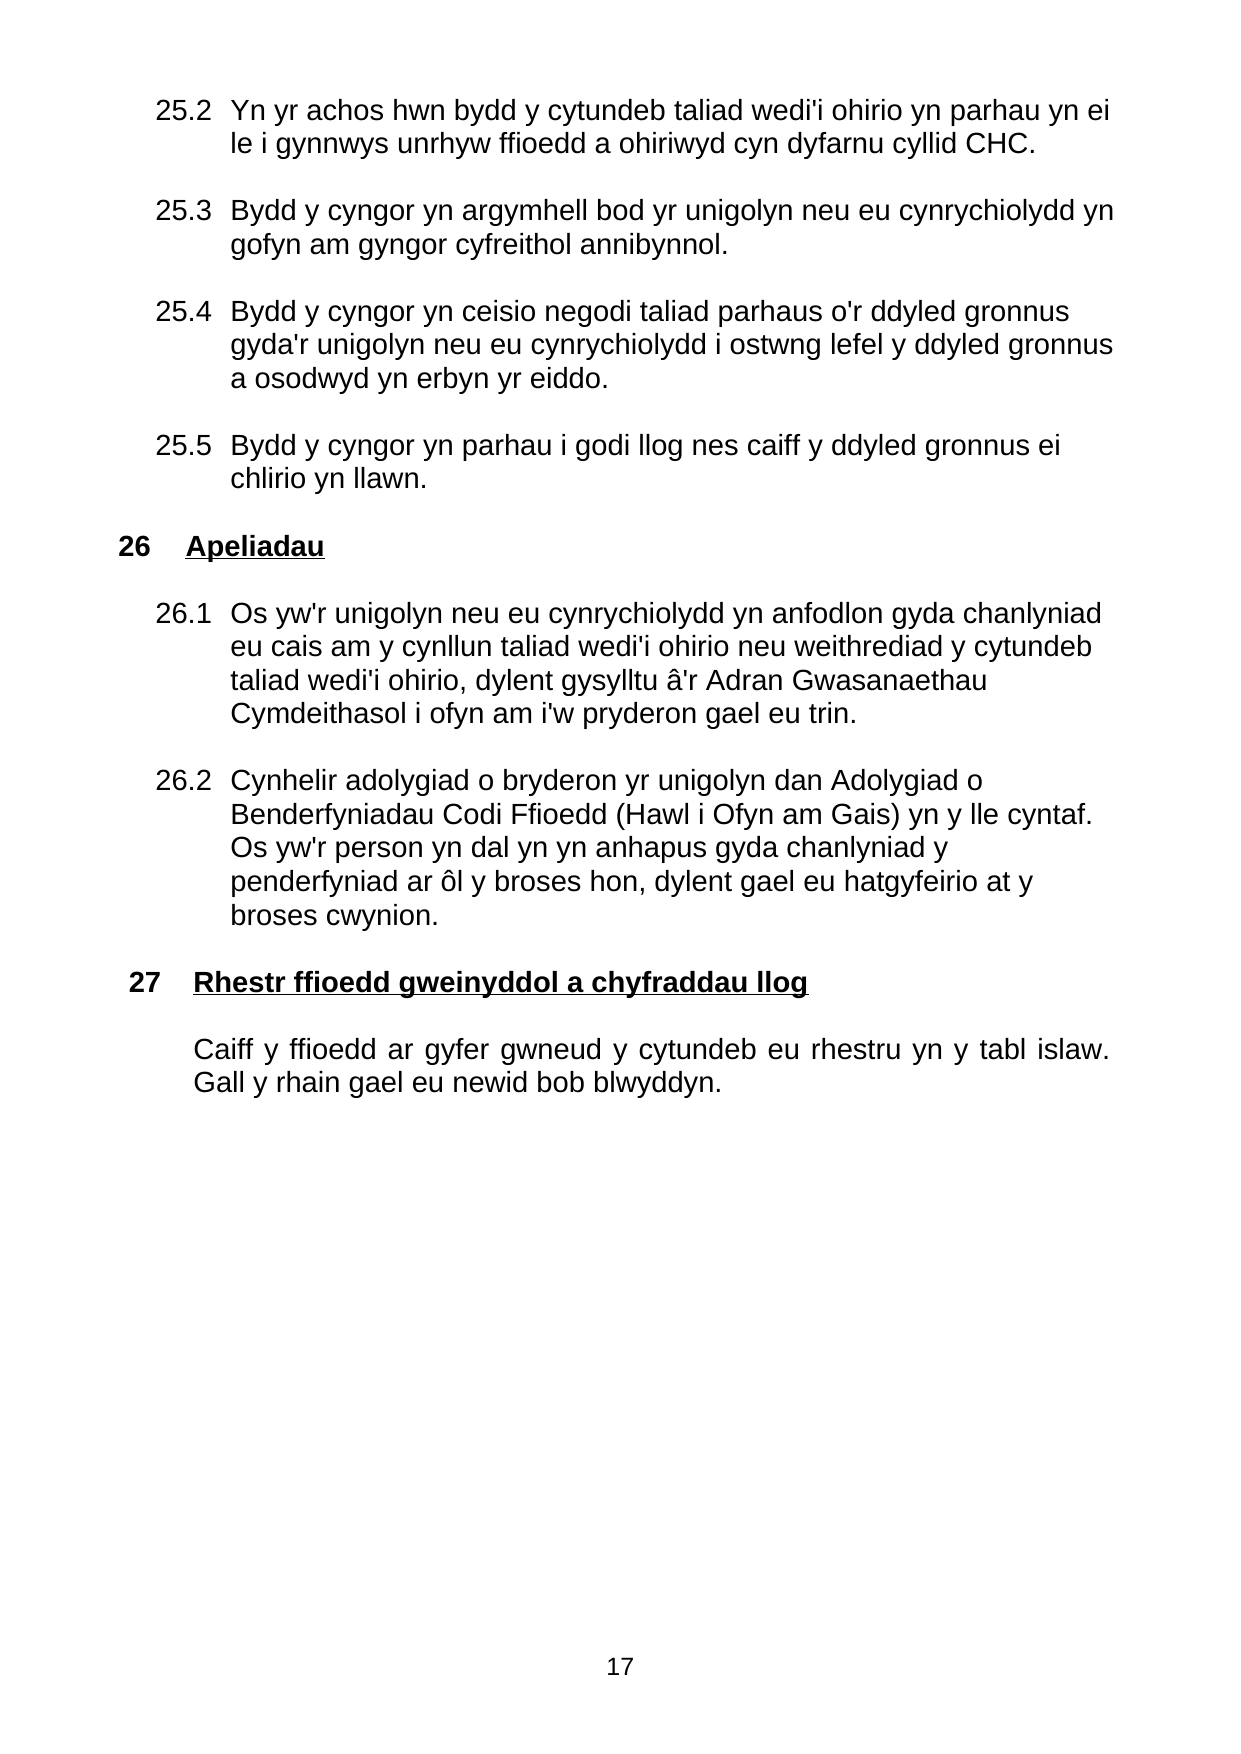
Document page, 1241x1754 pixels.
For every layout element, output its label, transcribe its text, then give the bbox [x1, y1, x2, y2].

list Bydd y cyngor yn argymhell bod yr unigolyn neu eu cynrychiolydd yn gofyn am gyngor cyfreithol annibynnol. [155, 193, 1122, 260]
list Os yw'r unigolyn neu eu cynrychiolydd yn anfodlon gyda chanlyniad eu cais am y cynllun taliad wedi'i ohirio neu weithrediad y cytundeb taliad wedi'i ohirio, dylent gysylltu â'r Adran Gwasanaethau Cymdeithasol i ofyn am i'w pryderon gael eu trin. [155, 596, 1122, 730]
text 27 Rhestr ffioedd gweinyddol a chyfraddau llog [128, 965, 1122, 998]
list Apeliadau [118, 529, 1122, 562]
text Caiff y ffioedd ar gyfer gwneud y cytundeb eu rhestru yn y tabl islaw. Gall y rhain gael eu newid bob blwyddyn. [193, 1032, 1112, 1099]
list Bydd y cyngor yn ceisio negodi taliad parhaus o'r ddyled gronnus gyda'r unigolyn neu eu cynrychiolydd i ostwng lefel y ddyled gronnus a osodwyd yn erbyn yr eiddo. [155, 294, 1122, 394]
list Yn yr achos hwn bydd y cytundeb taliad wedi'i ohirio yn parhau yn ei le i gynnwys unrhyw ffioedd a ohiriwyd cyn dyfarnu cyllid CHC. [155, 93, 1122, 160]
list Bydd y cyngor yn parhau i godi llog nes caiff y ddyled gronnus ei chlirio yn llawn. [155, 428, 1122, 495]
list Cynhelir adolygiad o bryderon yr unigolyn dan Adolygiad o Benderfyniadau Codi Ffioedd (Hawl i Ofyn am Gais) yn y lle cyntaf. Os yw'r person yn dal yn yn anhapus gyda chanlyniad y penderfyniad ar ôl y broses hon, dylent gael eu hatgyfeirio at y broses cwynion. [155, 763, 1122, 931]
